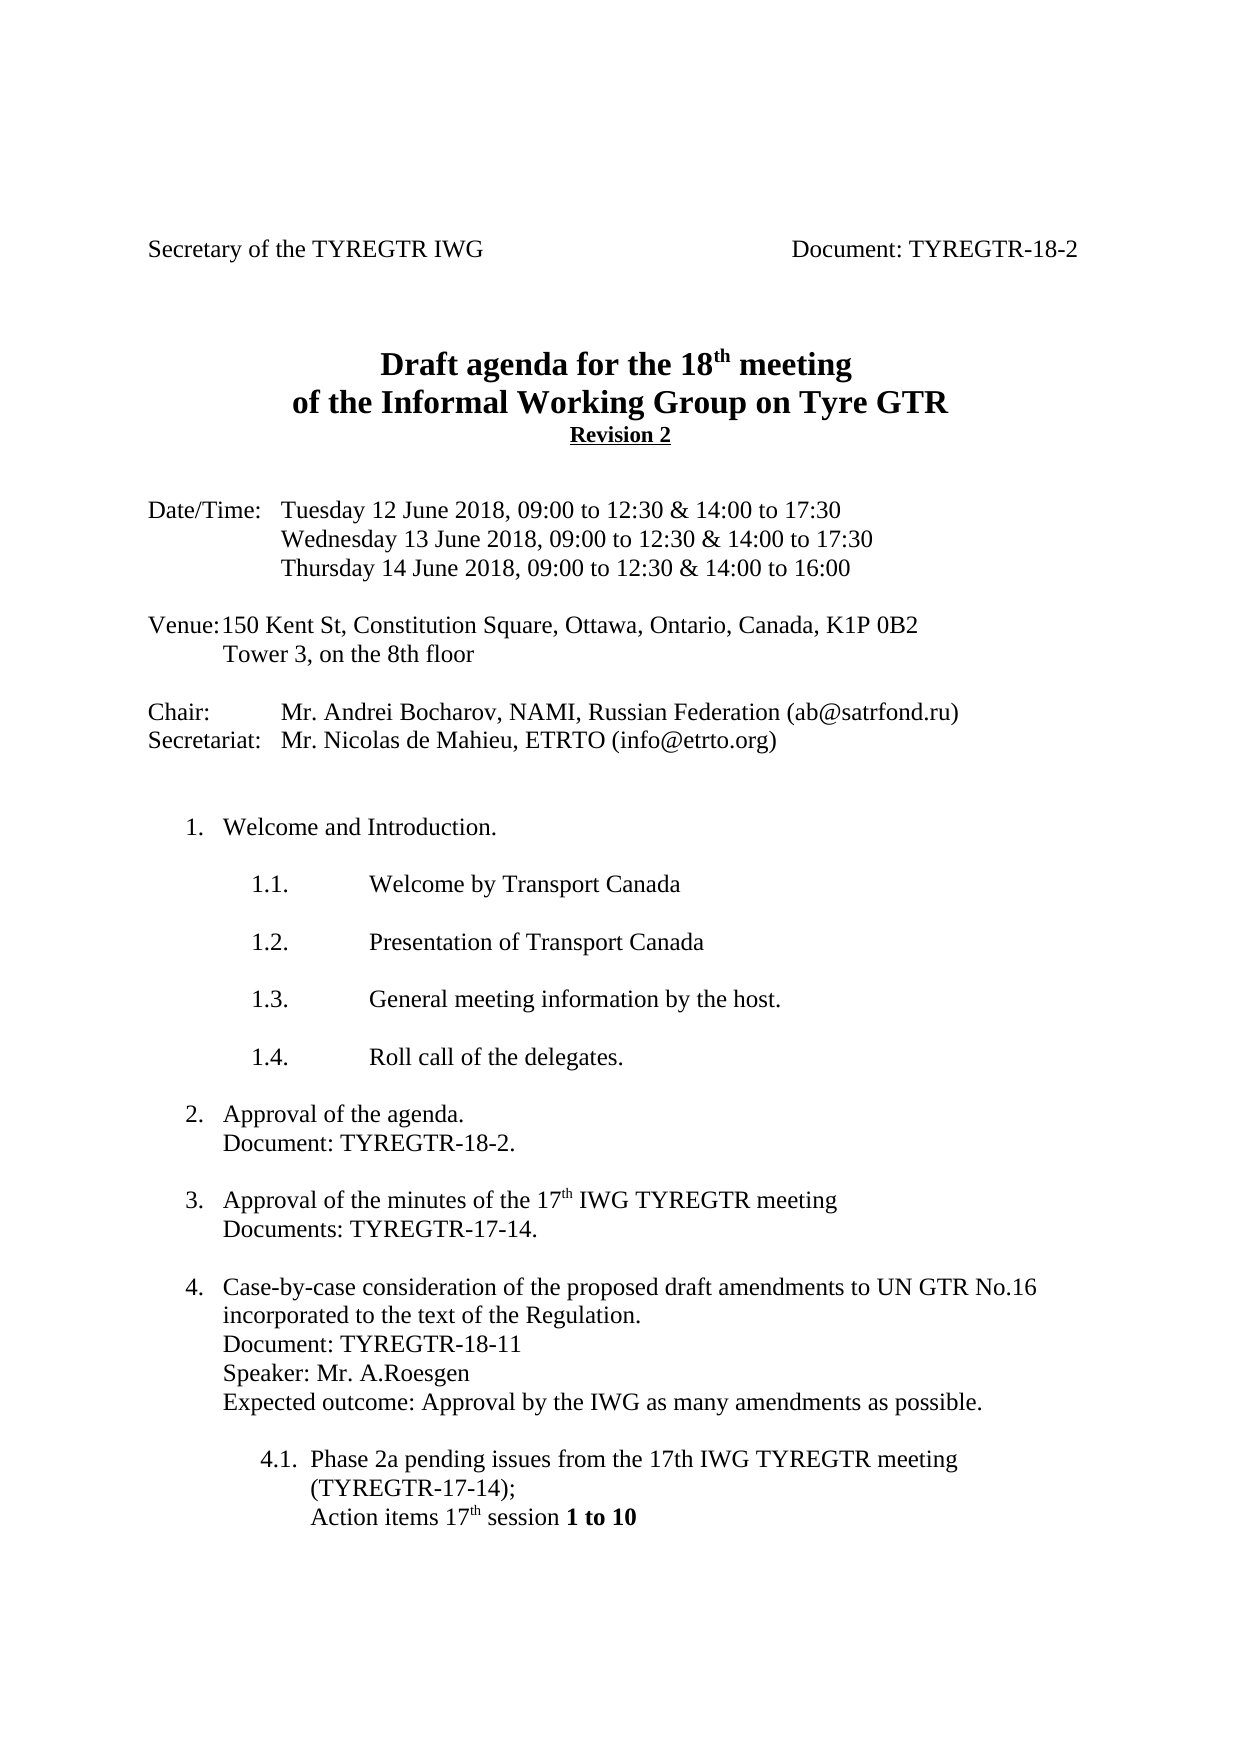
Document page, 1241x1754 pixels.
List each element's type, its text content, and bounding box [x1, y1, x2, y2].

list Case-by-case consideration of the proposed draft amendments to UN GTR No.16 incorporated to the text of the Regulation. Document: TYREGTR-18-11 [185, 1272, 1093, 1358]
text Date/Time: Tuesday 12 June 2018, 09:00 to 12:30 & 14:00 to 17:30 [148, 495, 1093, 524]
list General meeting information by the host. [251, 984, 1093, 1013]
text Expected outcome: Approval by the IWG as many amendments as possible. [223, 1387, 1093, 1444]
text Secretary of the TYREGTR IWG Document: TYREGTR-18-2 [148, 234, 1093, 263]
list Roll call of the delegates. [251, 1042, 1093, 1070]
text Wednesday 13 June 2018, 09:00 to 12:30 & 14:00 to 17:30 [148, 524, 1093, 553]
text Venue: 150 Kent St, Constitution Square, Ottawa, Ontario, Canada, K1P 0B2 [148, 582, 1093, 639]
list Tower 3, on the 8th floor [223, 639, 1093, 668]
text Secretariat: Mr. Nicolas de Mahieu, ETRTO (info@etrto.org) [148, 725, 1093, 754]
list Presentation of Transport Canada [251, 927, 1093, 955]
list Approval of the agenda. Document: TYREGTR-18-2. [185, 1099, 1093, 1157]
text Draft agenda for the 18th meeting of the Informal Working Group on Tyre GTR [148, 344, 1093, 421]
text Revision 2 [148, 421, 1093, 447]
text Thursday 14 June 2018, 09:00 to 12:30 & 14:00 to 16:00 [148, 553, 1093, 582]
list Approval of the minutes of the 17th IWG TYREGTR meeting Documents: TYREGTR-17-14. [185, 1185, 1093, 1243]
list Welcome and Introduction. [185, 812, 1093, 840]
text Chair: Mr. Andrei Bocharov, NAMI, Russian Federation (ab@satrfond.ru) [148, 697, 1093, 725]
list Phase 2a pending issues from the 17th IWG TYREGTR meeting (TYREGTR-17-14); [260, 1444, 1093, 1502]
text Action items 17th session 1 to 10 [310, 1502, 1093, 1530]
text Speaker: Mr. A.Roesgen [223, 1358, 1093, 1387]
list Welcome by Transport Canada [251, 869, 1093, 898]
